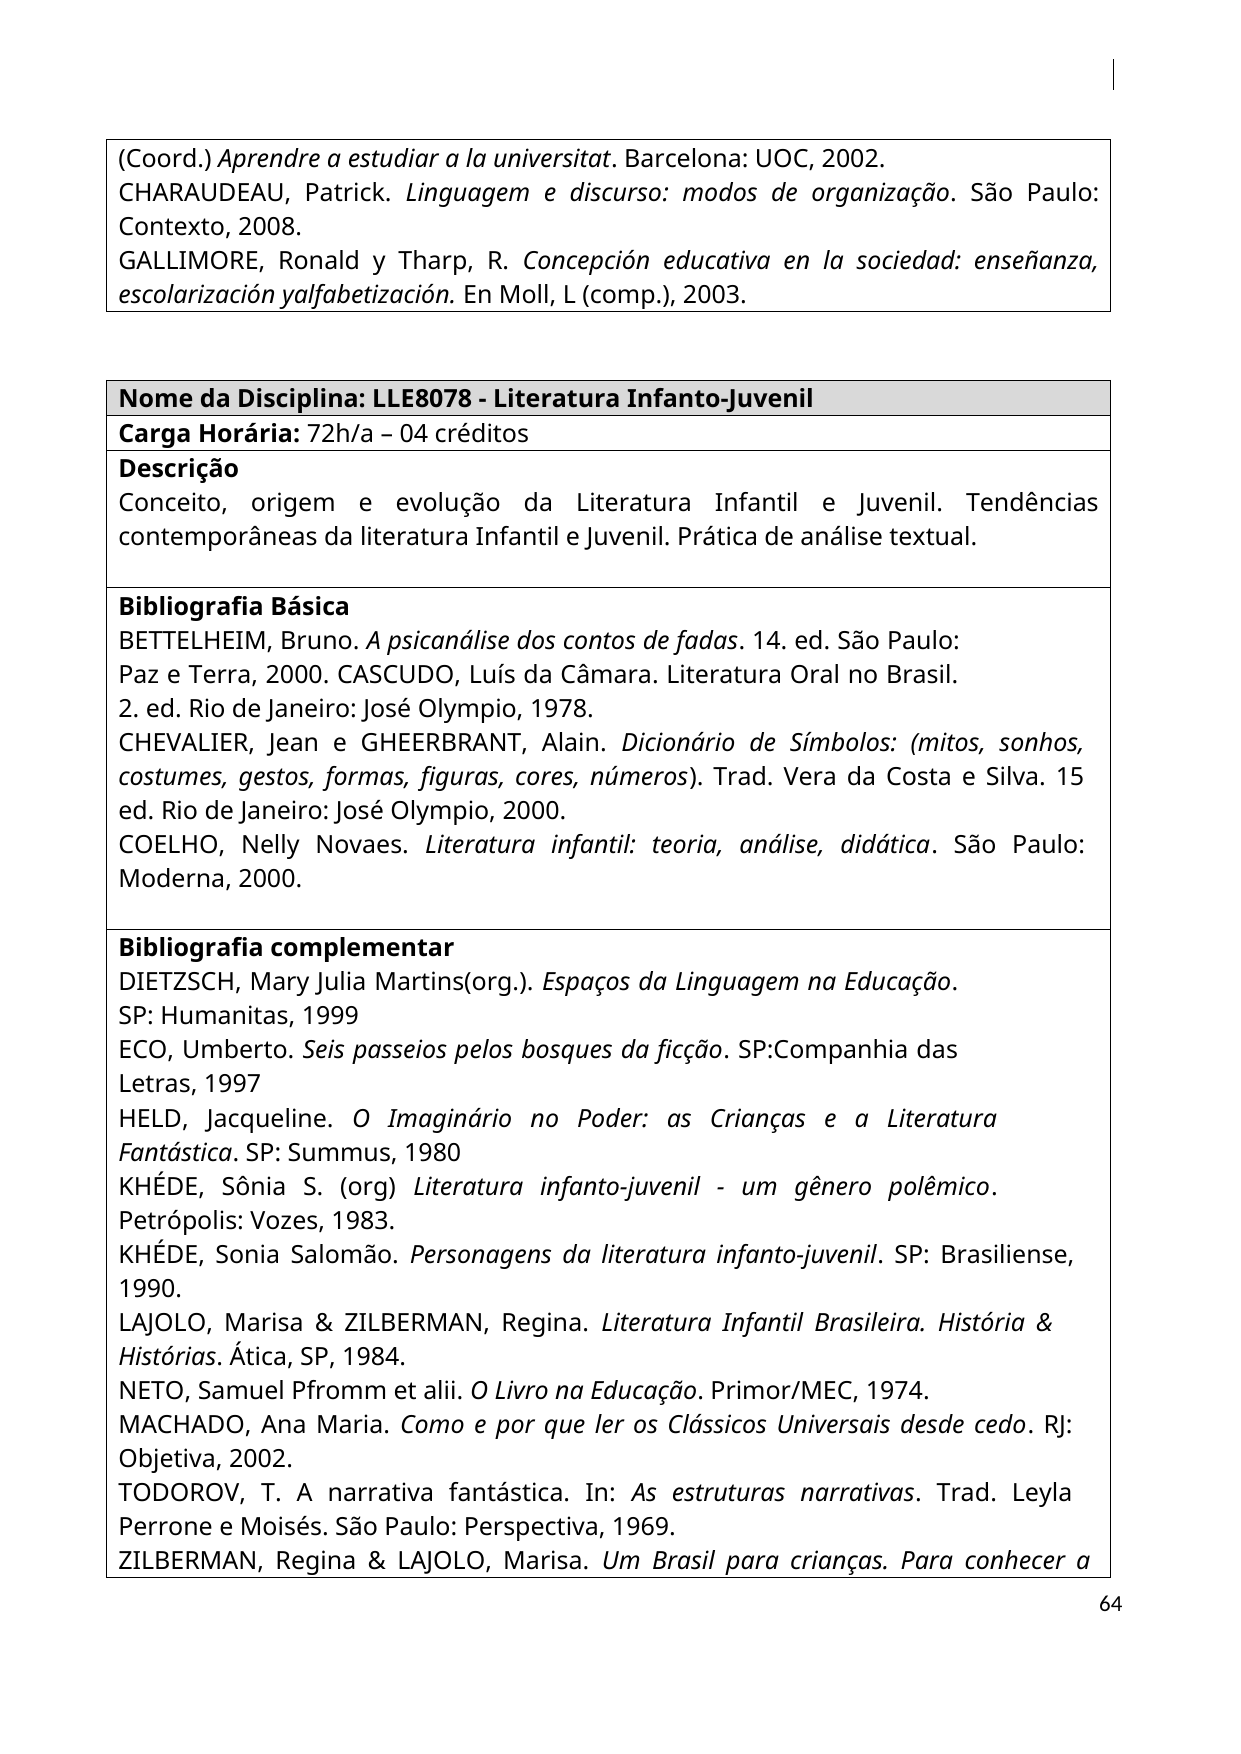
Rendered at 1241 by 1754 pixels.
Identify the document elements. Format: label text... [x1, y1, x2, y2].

table_header Nome da Disciplina: LLE8078 - Literatura Infanto-Juvenil [107, 381, 1110, 415]
table_cell Bibliografia Básica BETTELHEIM, Bruno. A psicanálise dos contos de fadas. 14. ed. São Paulo: Paz e Terra, 2000. CASCUDO, Luís da Câmara. Literatura Oral no Brasil. 2. ed. Rio de Janeiro: José Olympio, 1978. CHEVALIER, Jean e GHEERBRANT, Alain. Dicionário de Símbolos: (mitos, sonhos, costumes, gestos, formas, figuras, cores, números). Trad. Vera da Costa e Silva. 15 ed. Rio de Janeiro: José Olympio, 2000. COELHO, Nelly Novaes. Literatura infantil: teoria, análise, didática. São Paulo: Moderna, 2000. [107, 588, 1110, 929]
table_cell Carga Horária: 72h/a – 04 créditos [107, 416, 1110, 450]
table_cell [107, 930, 1110, 1577]
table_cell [107, 140, 1110, 311]
table_cell Descrição Conceito, origem e evolução da Literatura Infantil e Juvenil. Tendências contemporâneas da literatura Infantil e Juvenil. Prática de análise textual. [107, 451, 1110, 587]
